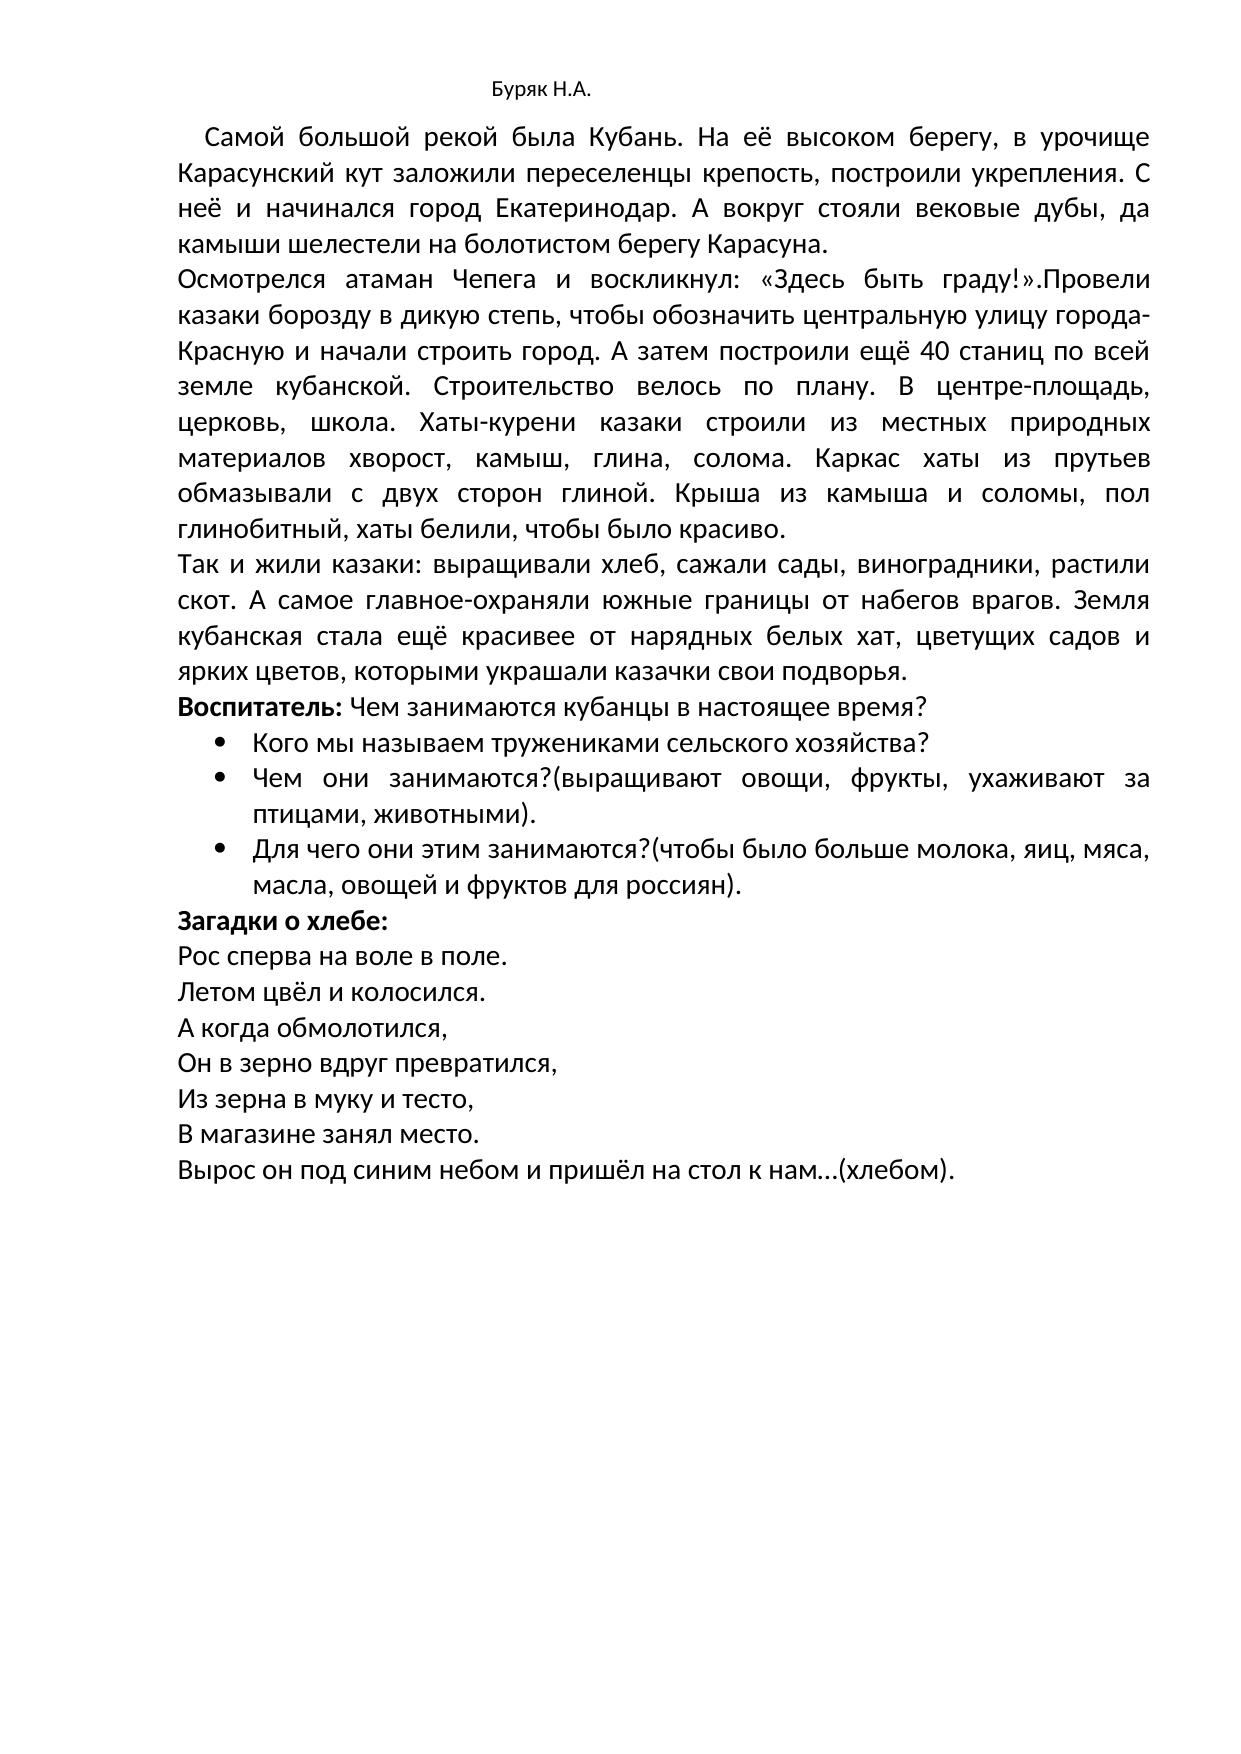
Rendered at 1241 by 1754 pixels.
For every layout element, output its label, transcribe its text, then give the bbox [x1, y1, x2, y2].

text Осмотрелся атаман Чепега и воскликнул: «Здесь быть граду!».Провели казаки борозду в дикую степь, чтобы обозначить центральную улицу города-Красную и начали строить город. А затем построили ещё 40 станиц по всей земле кубанской. Строительство велось по плану. В центре-площадь, церковь, школа. Хаты-курени казаки строили из местных природных материалов хворост, камыш, глина, солома. Каркас хаты из прутьев обмазывали с двух сторон глиной. Крыша из камыша и соломы, пол глинобитный, хаты белили, чтобы было красиво. [177, 261, 1152, 546]
text Загадки о хлебе: [177, 902, 1152, 937]
text Летом цвёл и колосился. [177, 973, 1152, 1009]
text Воспитатель: Чем занимаются кубанцы в настоящее время? [177, 688, 1152, 724]
list Кого мы называем тружениками сельского хозяйства? [215, 724, 1152, 759]
text Он в зерно вдруг превратился, [177, 1044, 1152, 1080]
list Чем они занимаются?(выращивают овощи, фрукты, ухаживают за птицами, животными). [215, 759, 1152, 831]
list Для чего они этим занимаются?(чтобы было больше молока, яиц, мяса, масла, овощей и фруктов для россиян). [215, 831, 1152, 902]
text Вырос он под синим небом и пришёл на стол к нам…(хлебом). [177, 1151, 1152, 1187]
text А когда обмолотился, [177, 1009, 1152, 1044]
text Самой большой рекой была Кубань. На её высоком берегу, в урочище Карасунский кут заложили переселенцы крепость, построили укрепления. С неё и начинался город Екатеринодар. А вокруг стояли вековые дубы, да камыши шелестели на болотистом берегу Карасуна. [177, 118, 1152, 261]
text Так и жили казаки: выращивали хлеб, сажали сады, виноградники, растили скот. А самое главное-охраняли южные границы от набегов врагов. Земля кубанская стала ещё красивее от нарядных белых хат, цветущих садов и ярких цветов, которыми украшали казачки свои подворья. [177, 546, 1152, 688]
text В магазине занял место. [177, 1116, 1152, 1151]
text Из зерна в муку и тесто, [177, 1080, 1152, 1116]
text Рос сперва на воле в поле. [177, 937, 1152, 973]
